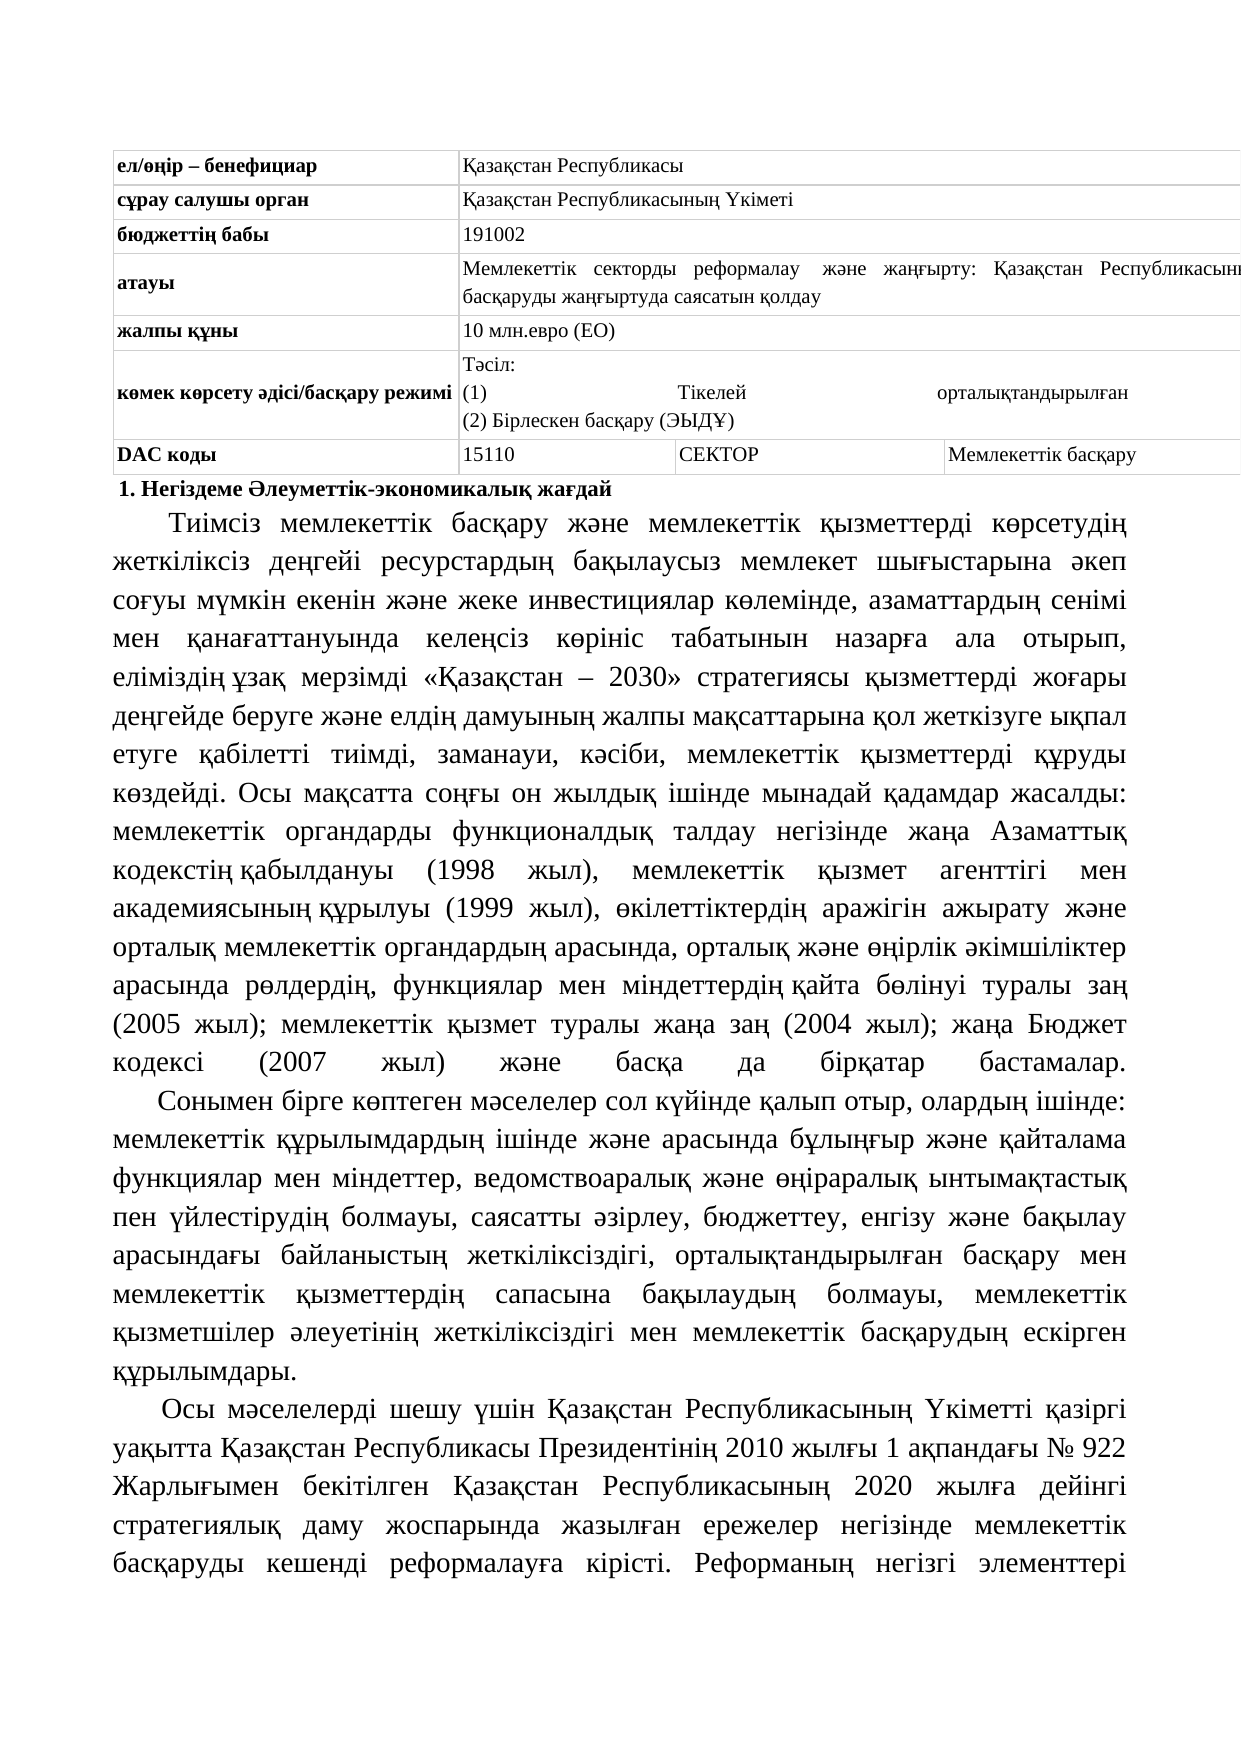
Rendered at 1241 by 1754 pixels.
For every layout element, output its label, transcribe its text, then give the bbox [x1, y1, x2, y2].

table_cell жалпы құны [114, 316, 458, 349]
table_cell көмек көрсету әдісі/басқару режимі [114, 351, 458, 439]
table_header ел/өңір – бенефициар [114, 151, 458, 184]
table_cell атауы [114, 254, 458, 315]
table_cell 15110 [460, 440, 675, 473]
table_cell бюджеттің бабы [114, 220, 458, 253]
table_cell сұрау салушы орган [114, 186, 458, 219]
table_cell Тәсіл: (1) Тікелей орталықтандырылған басқару (2) Бірлескен басқару (ЭЫДҰ) [460, 351, 1240, 439]
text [112, 505, 1128, 1579]
table_cell DAC коды [114, 440, 458, 473]
table_cell Қазақстан Республикасының Үкіметі [460, 186, 1240, 219]
table_cell Мемлекеттік секторды реформалау және жаңғырту: Қазақстан Республикасының мемлекеттік басқаруды жаңғыртуда саясатын қолдау [460, 254, 1240, 315]
table_header Қазақстан Республикасы [460, 151, 1240, 184]
text 1. Негіздеме Әлеуметтік-экономикалық жағдай [112, 475, 1128, 501]
table_cell 191002 [460, 220, 1240, 253]
table_cell 10 млн.евро (ЕО) [460, 316, 1240, 349]
table_cell Мемлекеттік басқару [945, 440, 1240, 473]
table_cell СЕКТОР [676, 440, 944, 473]
